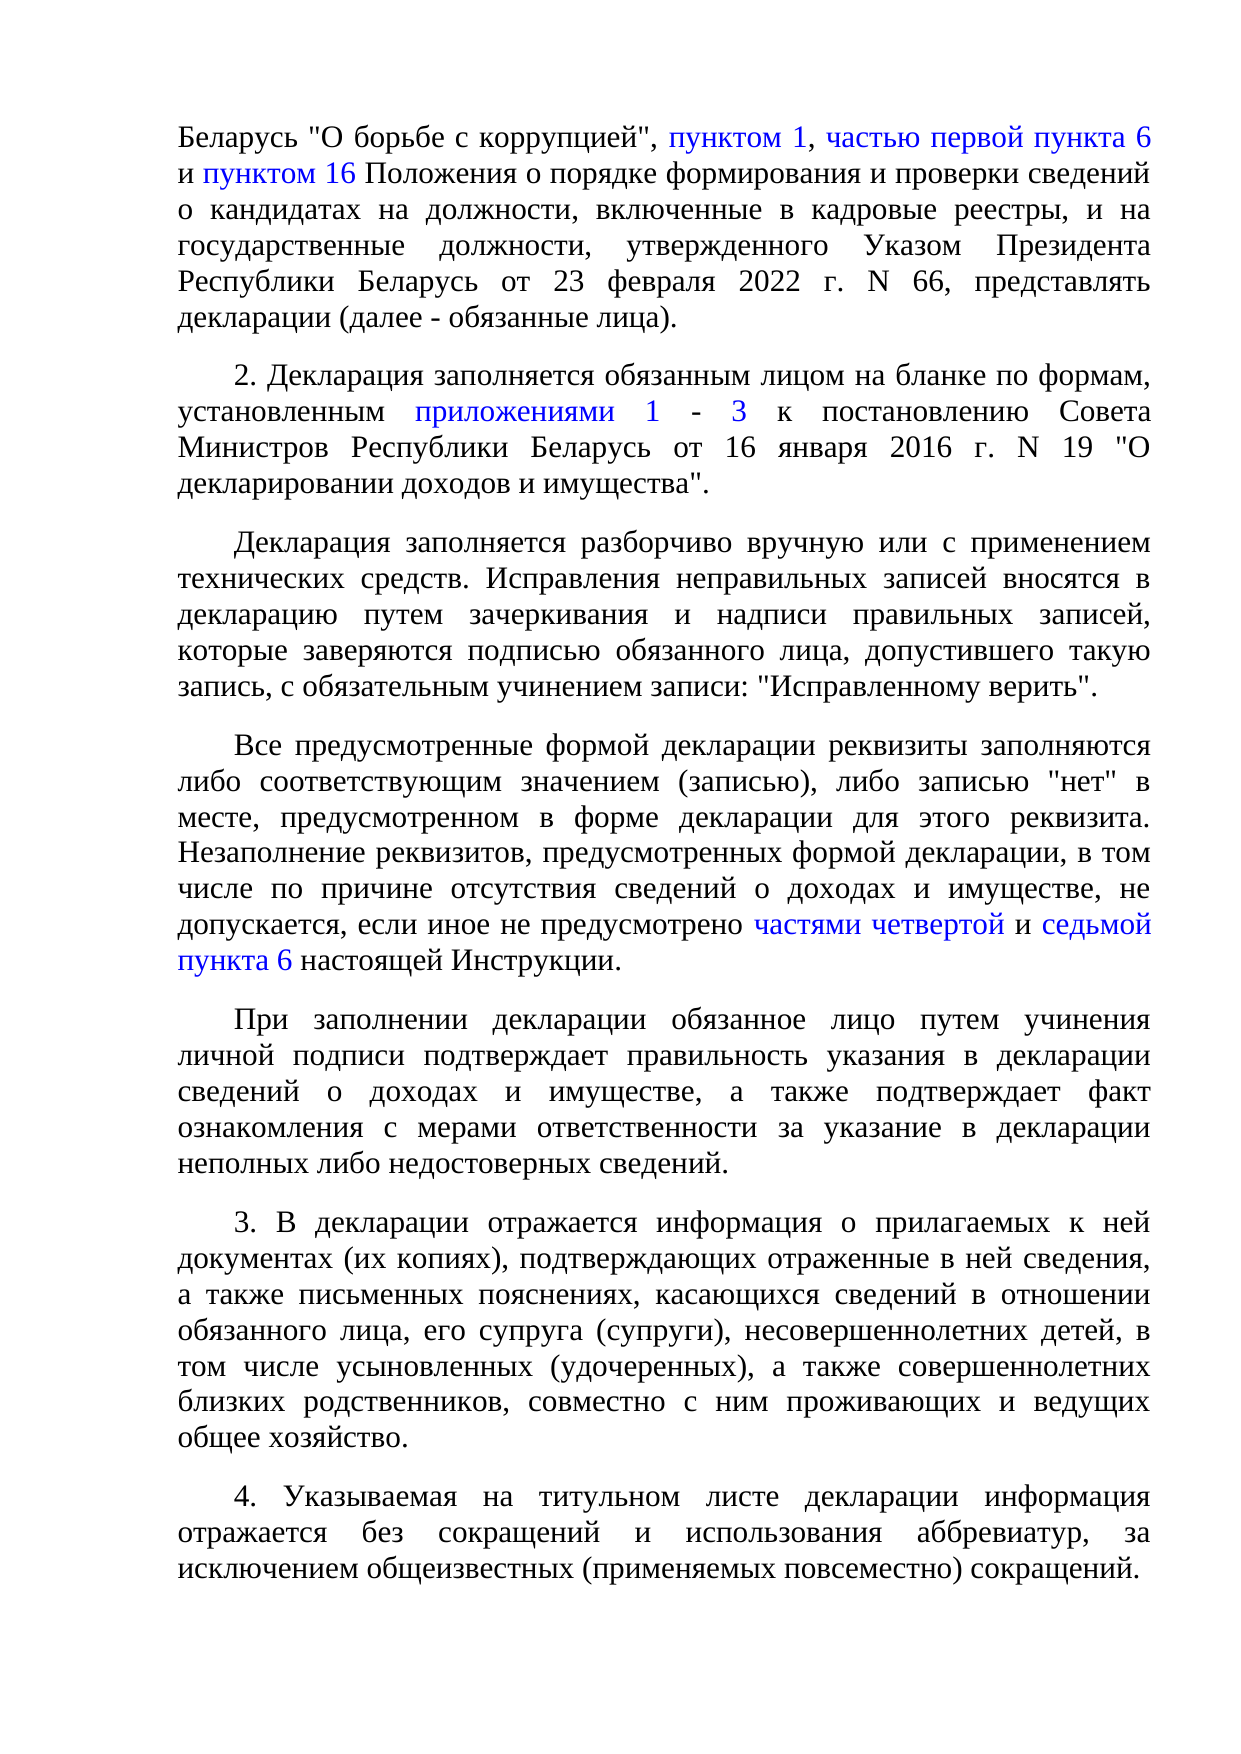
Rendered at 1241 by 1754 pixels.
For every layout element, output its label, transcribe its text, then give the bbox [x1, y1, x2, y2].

text Декларация заполняется разборчиво вручную или с применением технических средств. Исправления неправильных записей вносятся в декларацию путем зачеркивания и надписи правильных записей, которые заверяются подписью обязанного лица, допустившего такую запись, с обязательным учинением записи: "Исправленному верить". [177, 523, 1152, 703]
text 3. В декларации отражается информация о прилагаемых к ней документах (их копиях), подтверждающих отраженные в ней сведения, а также письменных пояснениях, касающихся сведений в отношении обязанного лица, его супруга (супруги), несовершеннолетних детей, в том числе усыновленных (удочеренных), а также совершеннолетних близких родственников, совместно с ним проживающих и ведущих общее хозяйство. [177, 1203, 1152, 1454]
text При заполнении декларации обязанное лицо путем учинения личной подписи подтверждает правильность указания в декларации сведений о доходах и имуществе, а также подтверждает факт ознакомления с мерами ответственности за указание в декларации неполных либо недостоверных сведений. [177, 1000, 1152, 1180]
text 4. Указываемая на титульном листе декларации информация отражается без сокращений и использования аббревиатур, за исключением общеизвестных (применяемых повсеместно) сокращений. [177, 1477, 1152, 1585]
text 2. Декларация заполняется обязанным лицом на бланке по формам, установленным приложениями 1 - 3 к постановлению Совета Министров Республики Беларусь от 16 января 2016 г. N 19 "О декларировании доходов и имущества". [177, 357, 1152, 500]
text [177, 118, 1152, 334]
text Все предусмотренные формой декларации реквизиты заполняются либо соответствующим значением (записью), либо записью "нет" в месте, предусмотренном в форме декларации для этого реквизита. Незаполнение реквизитов, предусмотренных формой декларации, в том числе по причине отсутствия сведений о доходах и имуществе, не допускается, если иное не предусмотрено частями четвертой и седьмой пункта 6 настоящей Инструкции. [177, 726, 1152, 977]
